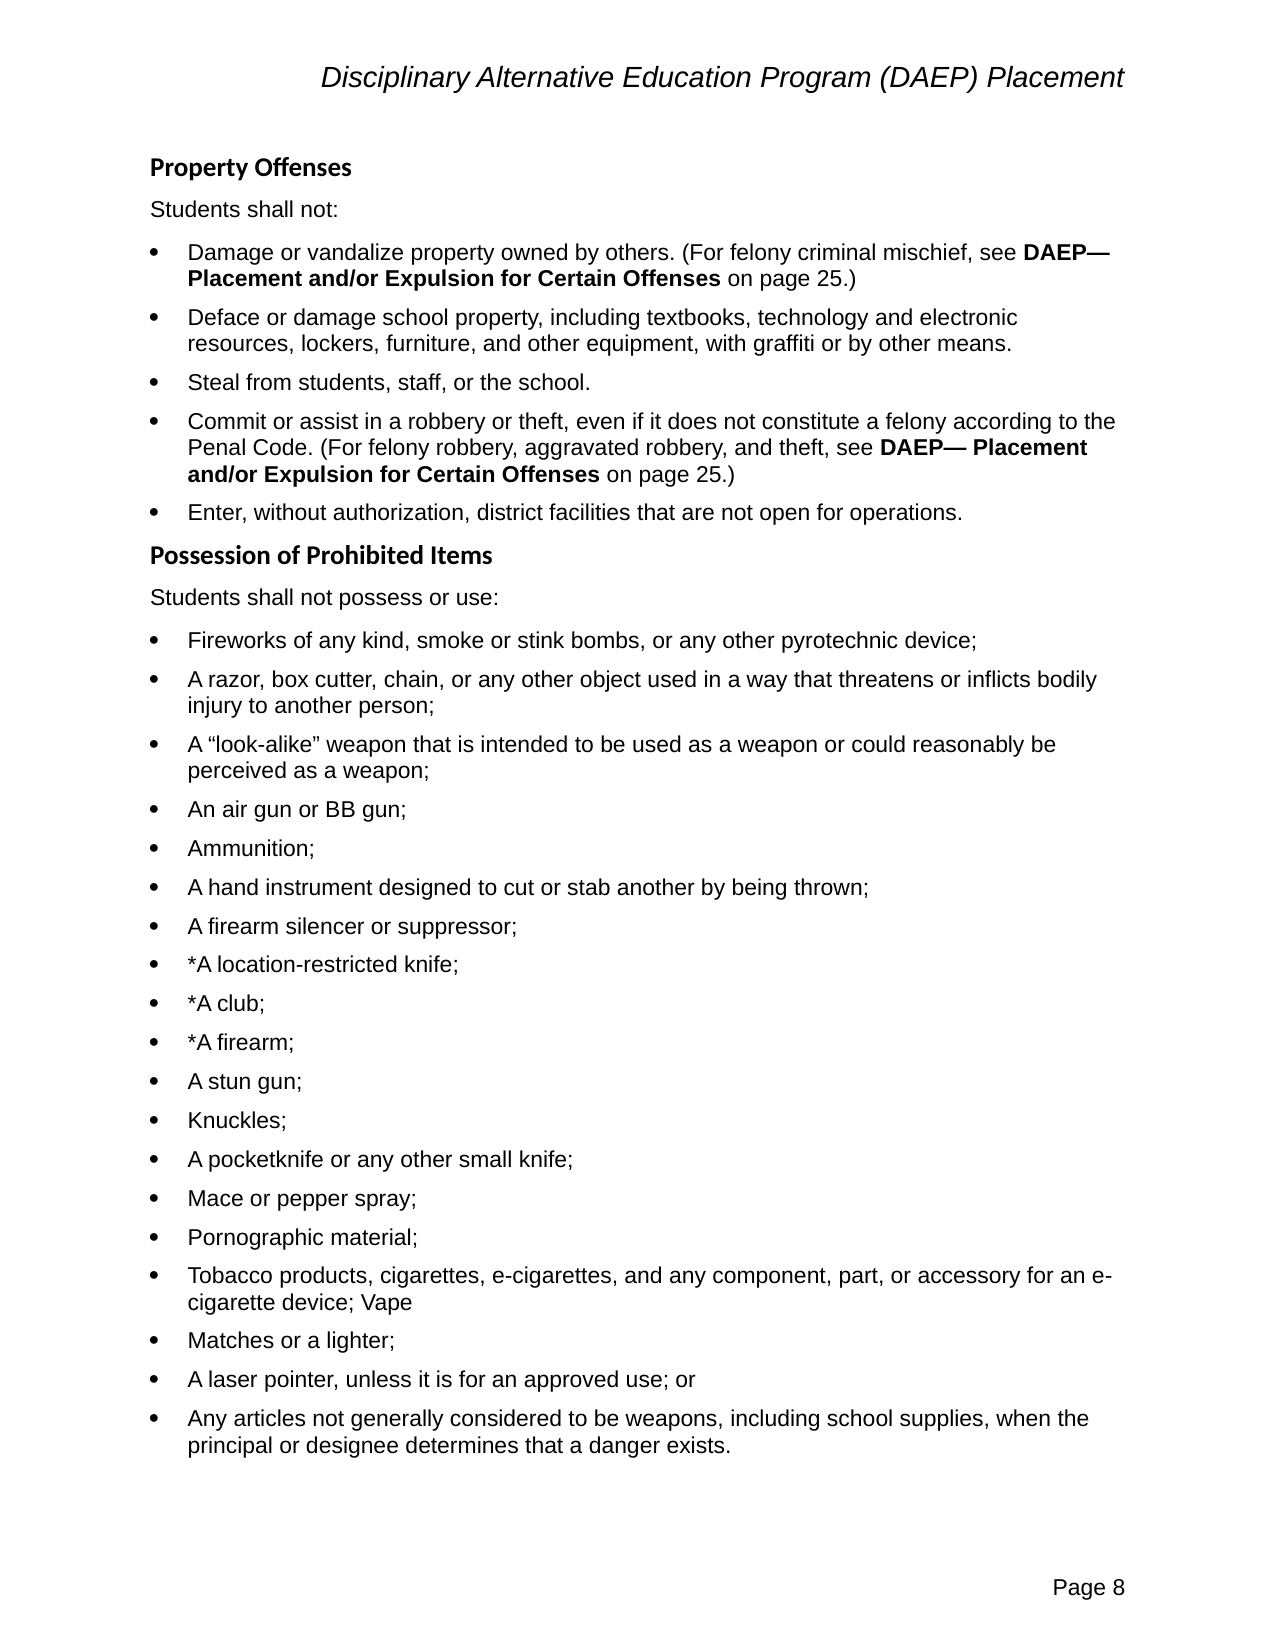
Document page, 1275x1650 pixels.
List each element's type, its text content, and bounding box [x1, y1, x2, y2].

list Any articles not generally considered to be weapons, including school supplies, when the principal or designee determines that a danger exists. [150, 1405, 1125, 1458]
subtitle Property Offenses [150, 150, 1125, 183]
list An air gun or BB gun; [150, 796, 1125, 822]
list Matches or a lighter; [150, 1327, 1125, 1354]
list A stun gun; [150, 1068, 1125, 1094]
list A hand instrument designed to cut or stab another by being thrown; [150, 874, 1125, 900]
list Pornographic material; [150, 1223, 1125, 1250]
list *A firearm; [150, 1029, 1125, 1056]
list Knuckles; [150, 1107, 1125, 1133]
list Commit or assist in a robbery or theft, even if it does not constitute a felony according to the Penal Code. (For felony robbery, aggravated robbery, and theft, see DAEP— Placement and/or Expulsion for Certain Offenses on page 25.) [150, 408, 1125, 487]
list Tobacco products, cigarettes, e-cigarettes, and any component, part, or accessory for an e-cigarette device; Vape [150, 1262, 1125, 1315]
text Students shall not: [150, 196, 1125, 222]
list Enter, without authorization, district facilities that are not open for operations. [150, 499, 1125, 526]
list Steal from students, staff, or the school. [150, 369, 1125, 395]
list A pocketknife or any other small knife; [150, 1146, 1125, 1172]
list A firearm silencer or suppressor; [150, 913, 1125, 939]
list *A location-restricted knife; [150, 951, 1125, 978]
list Fireworks of any kind, smoke or stink bombs, or any other pyrotechnic device; [150, 627, 1125, 653]
list Mace or pepper spray; [150, 1184, 1125, 1211]
text Students shall not possess or use: [150, 584, 1125, 610]
list Ammunition; [150, 835, 1125, 861]
list A razor, box cutter, chain, or any other object used in a way that threatens or inflicts bodily injury to another person; [150, 666, 1125, 718]
list Deface or damage school property, including textbooks, technology and electronic resources, lockers, furniture, and other equipment, with graffiti or by other means. [150, 304, 1125, 356]
list Damage or vandalize property owned by others. (For felony criminal mischief, see DAEP—Placement and/or Expulsion for Certain Offenses on page 25.) [150, 238, 1125, 291]
list *A club; [150, 990, 1125, 1017]
subtitle Possession of Prohibited Items [150, 538, 1125, 571]
list A “look-alike” weapon that is intended to be used as a weapon or could reasonably be perceived as a weapon; [150, 731, 1125, 783]
list A laser pointer, unless it is for an approved use; or [150, 1366, 1125, 1393]
